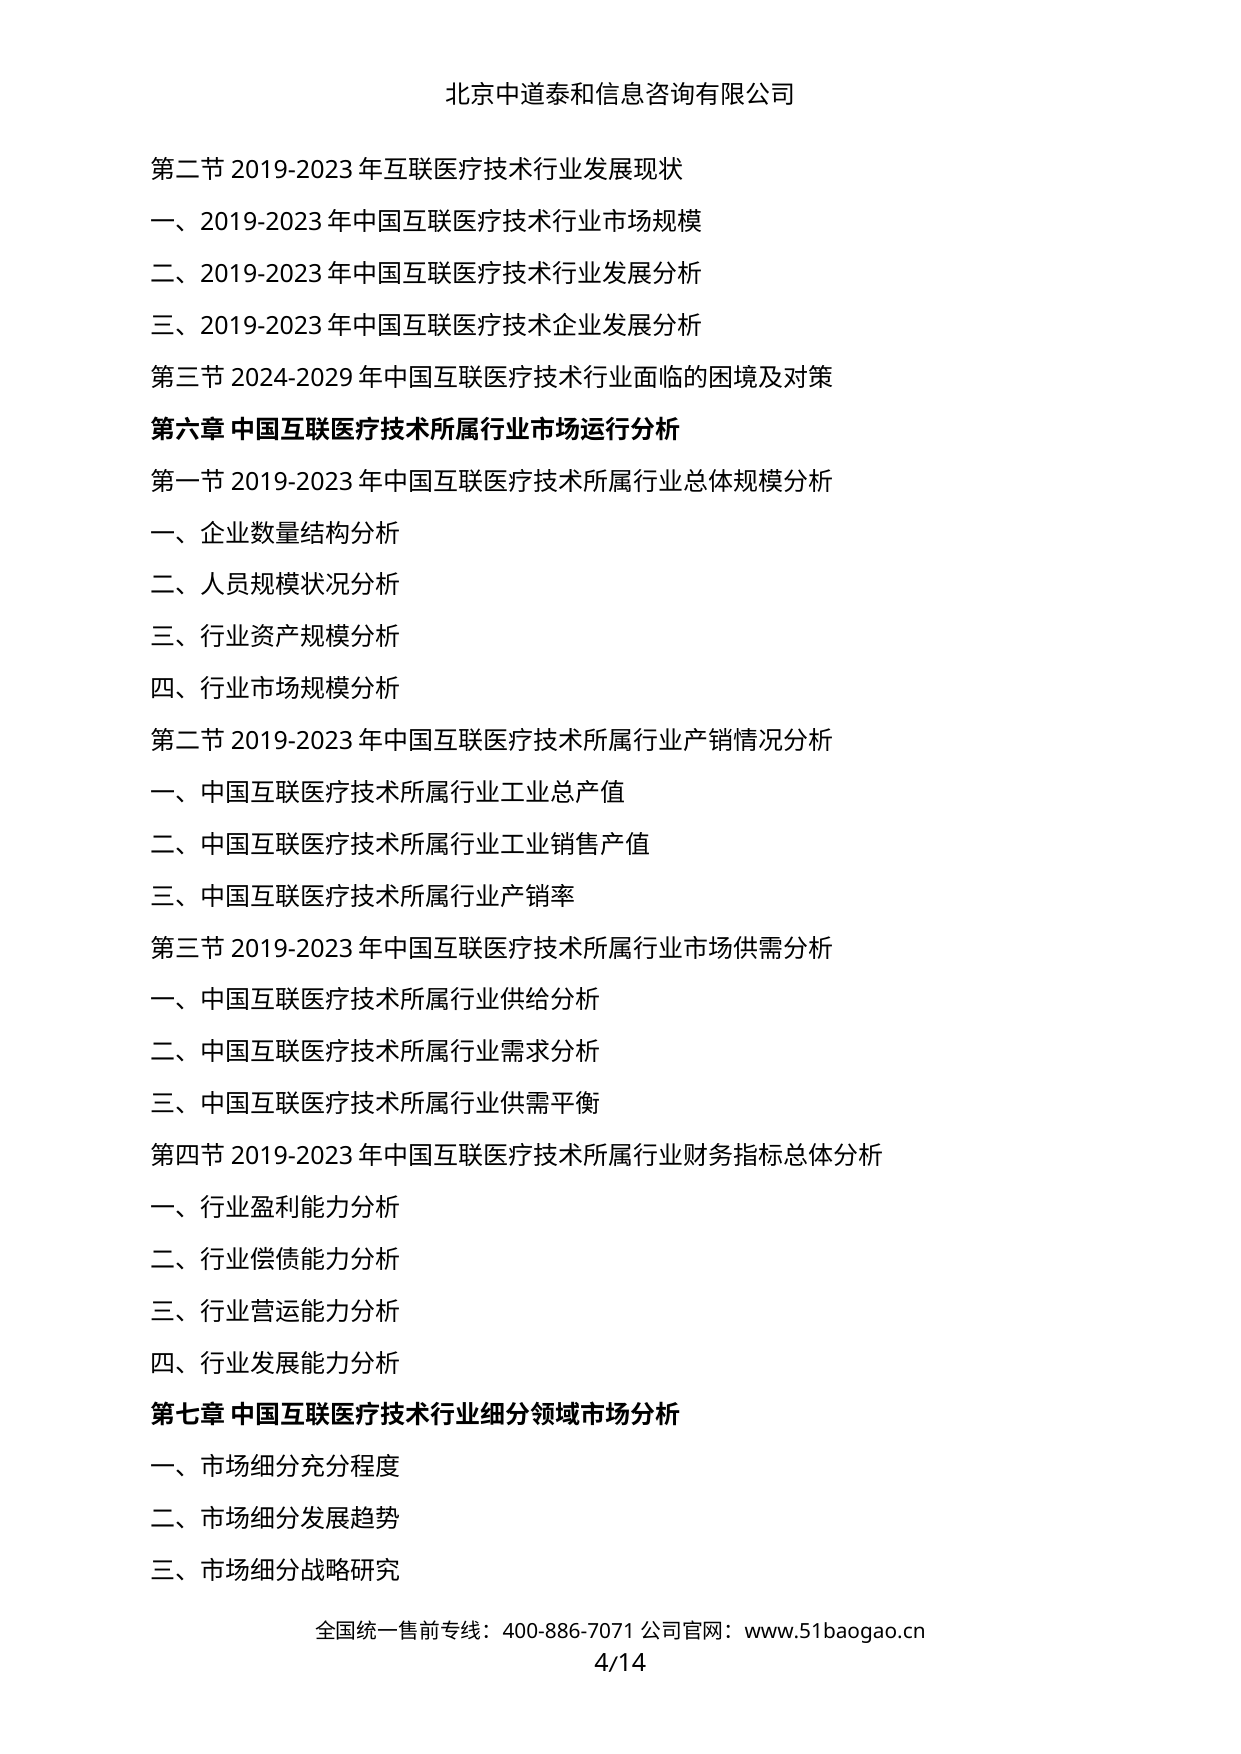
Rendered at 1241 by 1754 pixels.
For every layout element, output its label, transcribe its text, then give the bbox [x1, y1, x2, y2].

text 第二节 2019-2023年互联医疗技术行业发展现状 [150, 150, 1090, 186]
text 三、行业营运能力分析 [150, 1291, 1090, 1327]
text 二、2019-2023年中国互联医疗技术行业发展分析 [150, 254, 1090, 290]
text 第四节 2019-2023年中国互联医疗技术所属行业财务指标总体分析 [150, 1136, 1090, 1172]
text 二、中国互联医疗技术所属行业工业销售产值 [150, 824, 1090, 861]
text 第六章 中国互联医疗技术所属行业市场运行分析 [150, 409, 1090, 446]
text 二、中国互联医疗技术所属行业需求分析 [150, 1032, 1090, 1068]
text 四、行业市场规模分析 [150, 669, 1090, 705]
text 一、企业数量结构分析 [150, 513, 1090, 549]
text 二、人员规模状况分析 [150, 565, 1090, 601]
text 二、市场细分发展趋势 [150, 1499, 1090, 1535]
text 一、中国互联医疗技术所属行业供给分析 [150, 980, 1090, 1016]
text 三、市场细分战略研究 [150, 1551, 1090, 1587]
text 一、中国互联医疗技术所属行业工业总产值 [150, 772, 1090, 809]
text 第三节 2024-2029年中国互联医疗技术行业面临的困境及对策 [150, 357, 1090, 394]
text 三、中国互联医疗技术所属行业产销率 [150, 876, 1090, 912]
text 三、行业资产规模分析 [150, 617, 1090, 653]
text 一、市场细分充分程度 [150, 1447, 1090, 1483]
text 四、行业发展能力分析 [150, 1343, 1090, 1379]
text 第二节 2019-2023年中国互联医疗技术所属行业产销情况分析 [150, 721, 1090, 757]
text 二、行业偿债能力分析 [150, 1239, 1090, 1276]
text 三、中国互联医疗技术所属行业供需平衡 [150, 1084, 1090, 1120]
text 第三节 2019-2023年中国互联医疗技术所属行业市场供需分析 [150, 928, 1090, 964]
text 一、2019-2023年中国互联医疗技术行业市场规模 [150, 202, 1090, 238]
text 第一节 2019-2023年中国互联医疗技术所属行业总体规模分析 [150, 461, 1090, 497]
text 一、行业盈利能力分析 [150, 1187, 1090, 1224]
text 第七章 中国互联医疗技术行业细分领域市场分析 [150, 1395, 1090, 1431]
text 三、2019-2023年中国互联医疗技术企业发展分析 [150, 306, 1090, 342]
